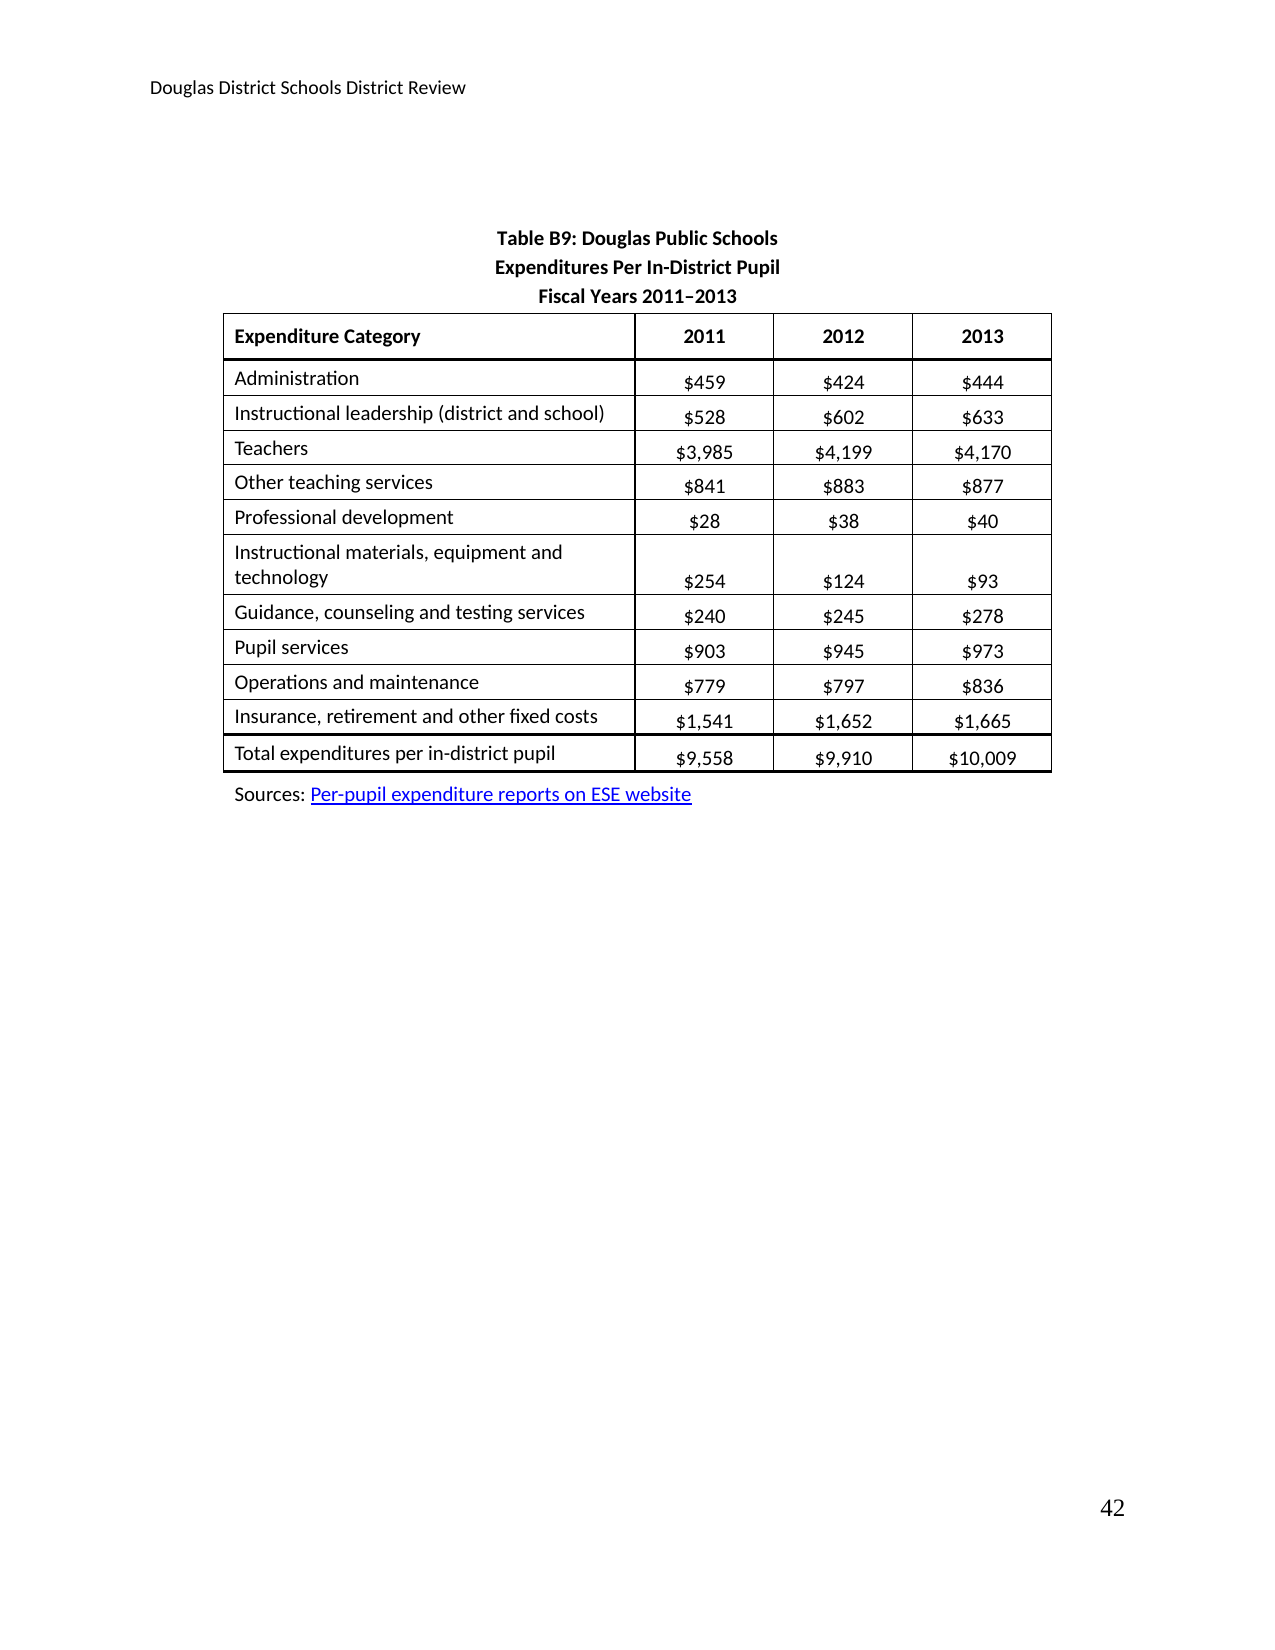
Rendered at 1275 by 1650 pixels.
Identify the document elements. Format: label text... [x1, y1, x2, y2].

table_cell $240 [636, 595, 773, 629]
table_cell Operations and maintenance [224, 665, 634, 698]
table_cell $459 [636, 361, 773, 395]
table_cell Total expenditures per in-district pupil [224, 736, 634, 770]
table_cell $444 [913, 361, 1051, 395]
table_header 2013 [913, 314, 1051, 358]
table_cell $528 [636, 396, 773, 429]
text Expenditures Per In-District Pupil [150, 254, 1125, 280]
table_cell $633 [913, 396, 1051, 429]
table_cell $883 [774, 465, 912, 499]
text Table B9: Douglas Public Schools [150, 225, 1125, 251]
table_cell $9,910 [774, 736, 912, 770]
table_cell $4,199 [774, 431, 912, 464]
table_cell $28 [636, 500, 773, 534]
table_cell $1,652 [774, 700, 912, 733]
table_cell Pupil services [224, 630, 634, 664]
table_cell $424 [774, 361, 912, 395]
table_cell $38 [774, 500, 912, 534]
table_cell $124 [774, 535, 912, 594]
table_cell $945 [774, 630, 912, 664]
table_cell Insurance, retirement and other fixed costs [224, 700, 634, 733]
table_cell $797 [774, 665, 912, 698]
table_cell Other teaching services [224, 465, 634, 499]
table_header Expenditure Category [224, 314, 634, 358]
table_cell $4,170 [913, 431, 1051, 464]
table_cell $779 [636, 665, 773, 698]
table_cell $9,558 [636, 736, 773, 770]
table_cell $602 [774, 396, 912, 429]
table_cell Guidance, counseling and testing services [224, 595, 634, 629]
table_cell $877 [913, 465, 1051, 499]
table_header 2011 [636, 314, 773, 358]
table_cell $93 [913, 535, 1051, 594]
table_cell $254 [636, 535, 773, 594]
table_cell Sources: Per-pupil expenditure reports on ESE website [223, 773, 1052, 807]
table_cell Teachers [224, 431, 634, 464]
table_cell $836 [913, 665, 1051, 698]
table_cell $10,009 [913, 736, 1051, 770]
table_cell Professional development [224, 500, 634, 534]
table_cell Instructional materials, equipment and technology [224, 535, 634, 594]
table_cell $278 [913, 595, 1051, 629]
table_cell $40 [913, 500, 1051, 534]
table_cell $3,985 [636, 431, 773, 464]
table_cell $1,541 [636, 700, 773, 733]
table_cell $841 [636, 465, 773, 499]
text Fiscal Years 2011–2013 [150, 284, 1125, 309]
table_cell $1,665 [913, 700, 1051, 733]
table_cell $245 [774, 595, 912, 629]
table_cell $903 [636, 630, 773, 664]
table_cell Administration [224, 361, 634, 395]
table_cell $973 [913, 630, 1051, 664]
table_header 2012 [774, 314, 912, 358]
table_cell Instructional leadership (district and school) [224, 396, 634, 429]
